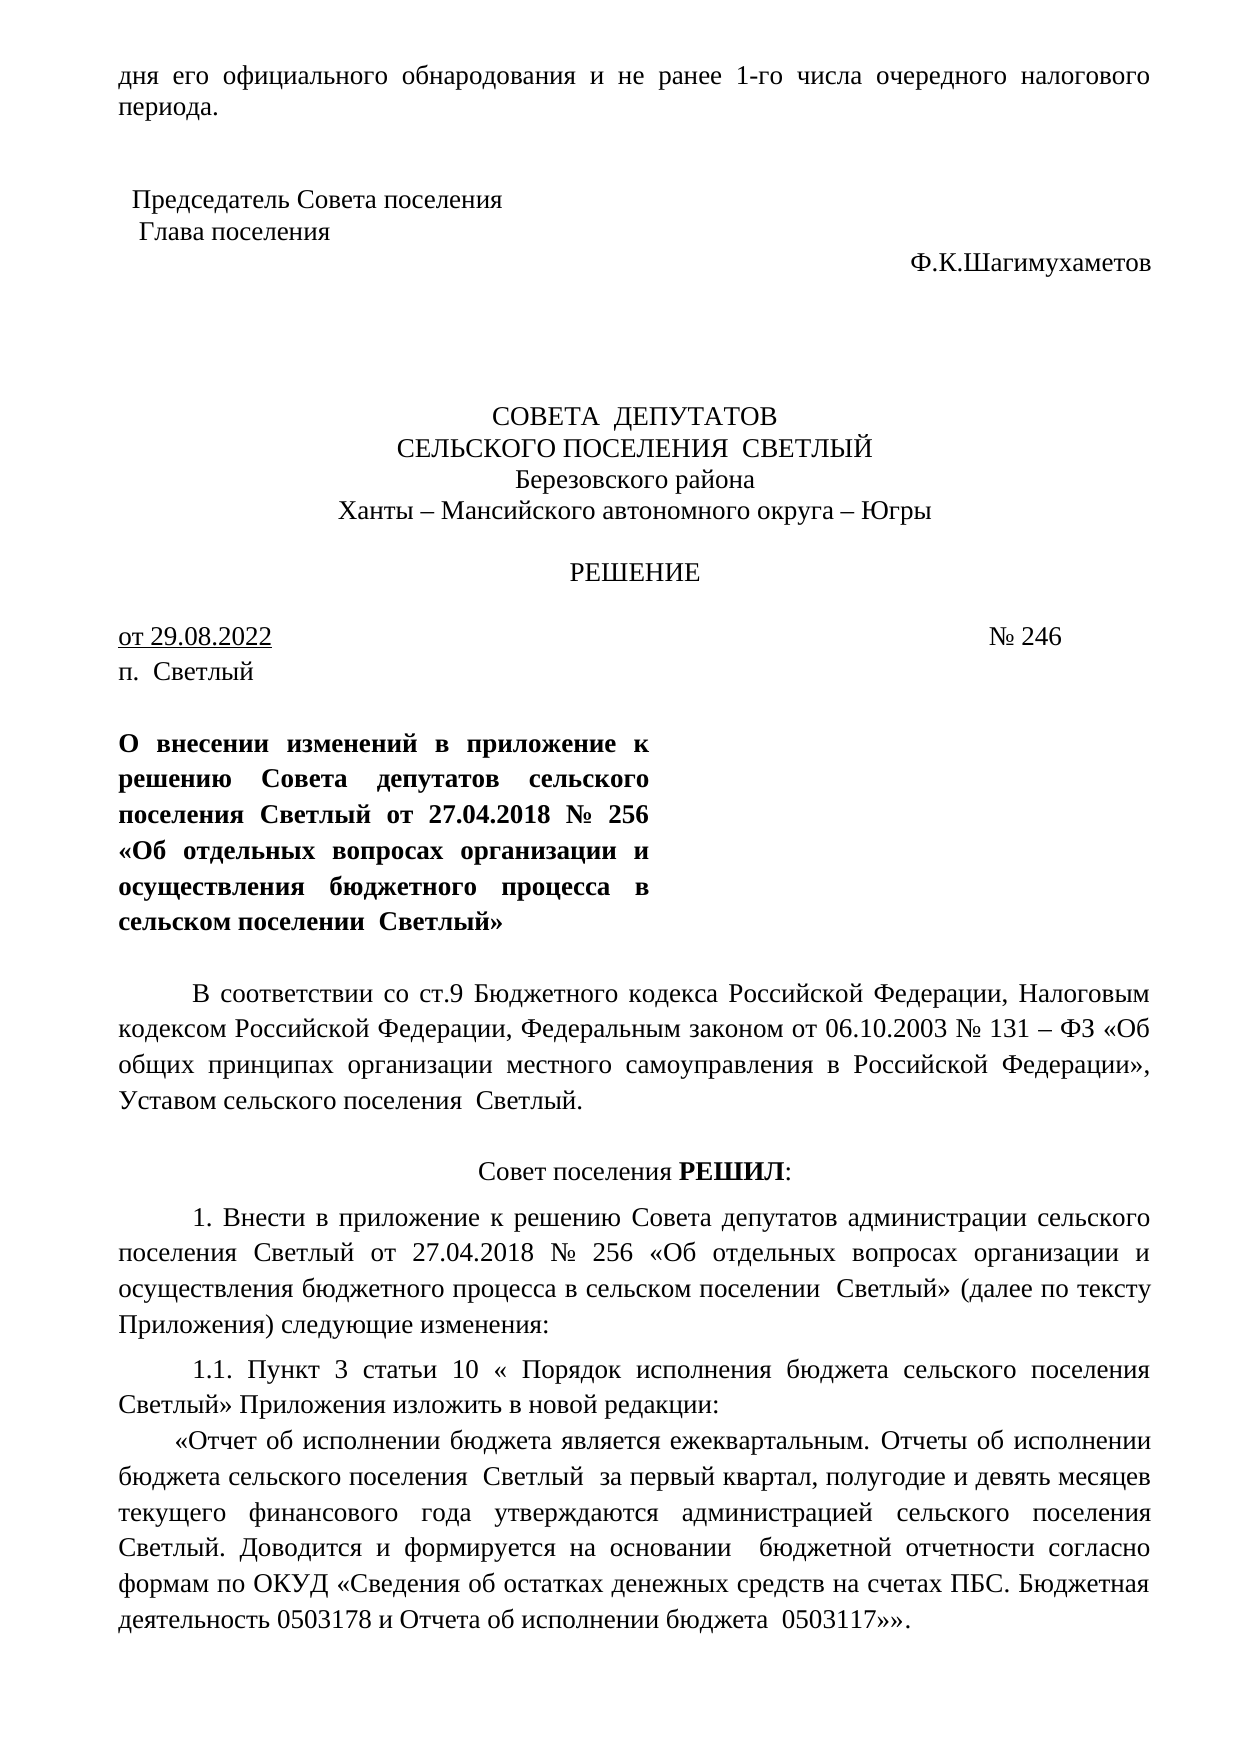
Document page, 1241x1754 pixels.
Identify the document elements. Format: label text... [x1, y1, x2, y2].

text Совет поселения РЕШИЛ: [118, 1156, 1152, 1187]
text В соответствии со ст.9 Бюджетного кодекса Российской Федерации, Налоговым кодексом Российской Федерации, Федеральным законом от 06.10.2003 № 131 – ФЗ «Об общих принципах организации местного самоуправления в Российской Федерации», Уставом сельского поселения Светлый. [118, 977, 1152, 1115]
text 1.1. Пункт 3 статьи 10 « Порядок исполнения бюджета сельского поселения Светлый» Приложения изложить в новой редакции: [118, 1353, 1152, 1420]
text СЕЛЬСКОГО ПОСЕЛЕНИЯ СВЕТЛЫЙ [118, 432, 1152, 463]
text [118, 59, 1152, 121]
text Ф.К.Шагимухаметов [118, 246, 1152, 277]
text от 29.08.2022 № 246 [118, 619, 1152, 651]
text СОВЕТА ДЕПУТАТОВ [118, 401, 1152, 432]
text «Отчет об исполнении бюджета является ежеквартальным. Отчеты об исполнении бюджета сельского поселения Светлый за первый квартал, полугодие и девять месяцев текущего финансового года утверждаются администрацией сельского поселения Светлый. Доводится и формируется на основании бюджетной отчетности согласно формам по ОКУД «Сведения об остатках денежных средств на счетах ПБС. Бюджетная деятельность 0503178 и Отчета об исполнении бюджета 0503117»». [118, 1424, 1152, 1634]
text Ханты – Мансийского автономного округа – Югры [118, 494, 1152, 525]
text О внесении изменений в приложение к решению Совета депутатов сельского поселения Светлый от 27.04.2018 № 256 «Об отдельных вопросах организации и осуществления бюджетного процесса в сельском поселении Светлый» [118, 727, 650, 937]
text п. Светлый [118, 655, 1152, 686]
text РЕШЕНИЕ [118, 556, 1152, 587]
text Глава поселения [118, 215, 1152, 246]
text Председатель Совета поселения [118, 184, 1152, 215]
text 1. Внести в приложение к решению Совета депутатов администрации сельского поселения Светлый от 27.04.2018 № 256 «Об отдельных вопросах организации и осуществления бюджетного процесса в сельском поселении Светлый» (далее по тексту Приложения) следующие изменения: [118, 1201, 1152, 1339]
text Березовского района [118, 463, 1152, 494]
